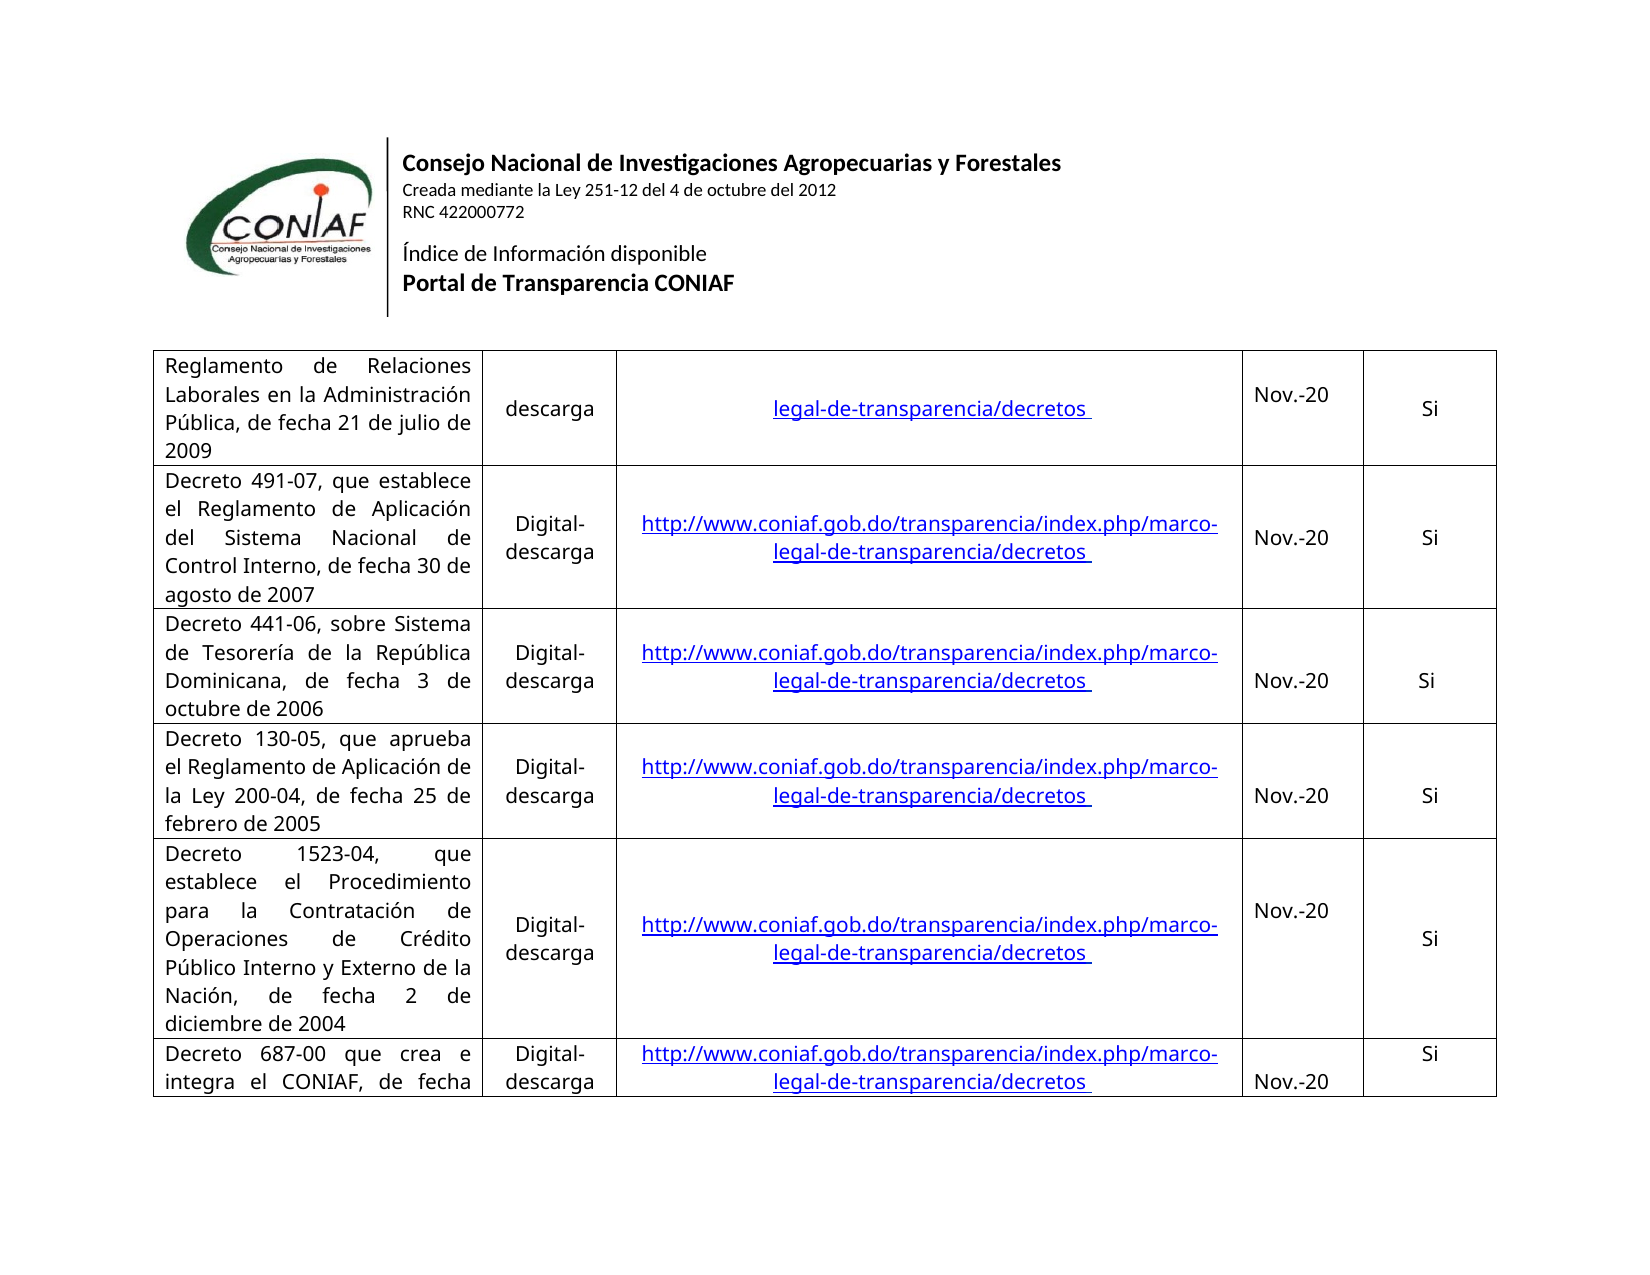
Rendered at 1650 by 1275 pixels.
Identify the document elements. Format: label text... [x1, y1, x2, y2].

table_cell http://www.coniaf.gob.do/transparencia/index.php/marco-legal-de-transparencia/decretos [617, 1039, 1242, 1096]
table_cell Nov.-20 [1243, 351, 1363, 465]
table_cell Si [1364, 466, 1496, 608]
table_cell Digital-descarga [483, 609, 616, 723]
table_cell Si [1364, 839, 1496, 1038]
table_cell Nov.-20 [1243, 466, 1363, 608]
table_cell Digital-descarga [483, 466, 616, 608]
table_cell Digital-descarga [483, 351, 616, 465]
table_cell http://www.coniaf.gob.do/transparencia/index.php/marco-legal-de-transparencia/decretos [617, 609, 1242, 723]
table_cell Si [1364, 351, 1496, 465]
table_cell Decreto 491-07, que establece el Reglamento de Aplicación del Sistema Nacional de Control Interno, de fecha 30 de agosto de 2007 [154, 466, 482, 608]
table_cell Si [1364, 1039, 1496, 1096]
table_cell http://www.coniaf.gob.do/transparencia/index.php/marco-legal-de-transparencia/decretos [617, 724, 1242, 838]
table_cell Si [1364, 724, 1496, 838]
table_cell Decreto 523-09, que crea el Reglamento de Relaciones Laborales en la Administración Pública, de fecha 21 de julio de 2009 [154, 351, 482, 465]
table_cell Decreto 687-00 que crea e integra el CONIAF, de fecha septiembre de 2000 [154, 1039, 482, 1096]
picture [181, 153, 375, 275]
table_cell Nov.-20 [1243, 839, 1363, 1038]
table_cell Decreto 441-06, sobre Sistema de Tesorería de la República Dominicana, de fecha 3 de octubre de 2006 [154, 609, 482, 723]
table_cell Digital-descarga [483, 1039, 616, 1096]
table_cell Nov.-20 [1243, 609, 1363, 723]
table_cell Nov.-20 [1243, 724, 1363, 838]
table_cell Digital-descarga [483, 724, 616, 838]
table_cell Nov.-20 [1243, 1039, 1363, 1096]
table_cell Si [1364, 609, 1496, 723]
table_cell Decreto 130-05, que aprueba el Reglamento de Aplicación de la Ley 200-04, de fecha 25 de febrero de 2005 [154, 724, 482, 838]
table_cell Digital-descarga [483, 839, 616, 1038]
table_cell http://www.coniaf.gob.do/transparencia/index.php/marco-legal-de-transparencia/decretos [617, 351, 1242, 465]
table_cell http://www.coniaf.gob.do/transparencia/index.php/marco-legal-de-transparencia/decretos [617, 839, 1242, 1038]
table_cell Decreto 1523-04, que establece el Procedimiento para la Contratación de Operaciones de Crédito Público Interno y Externo de la Nación, de fecha 2 de diciembre de 2004 [154, 839, 482, 1038]
table_cell http://www.coniaf.gob.do/transparencia/index.php/marco-legal-de-transparencia/decretos [617, 466, 1242, 608]
